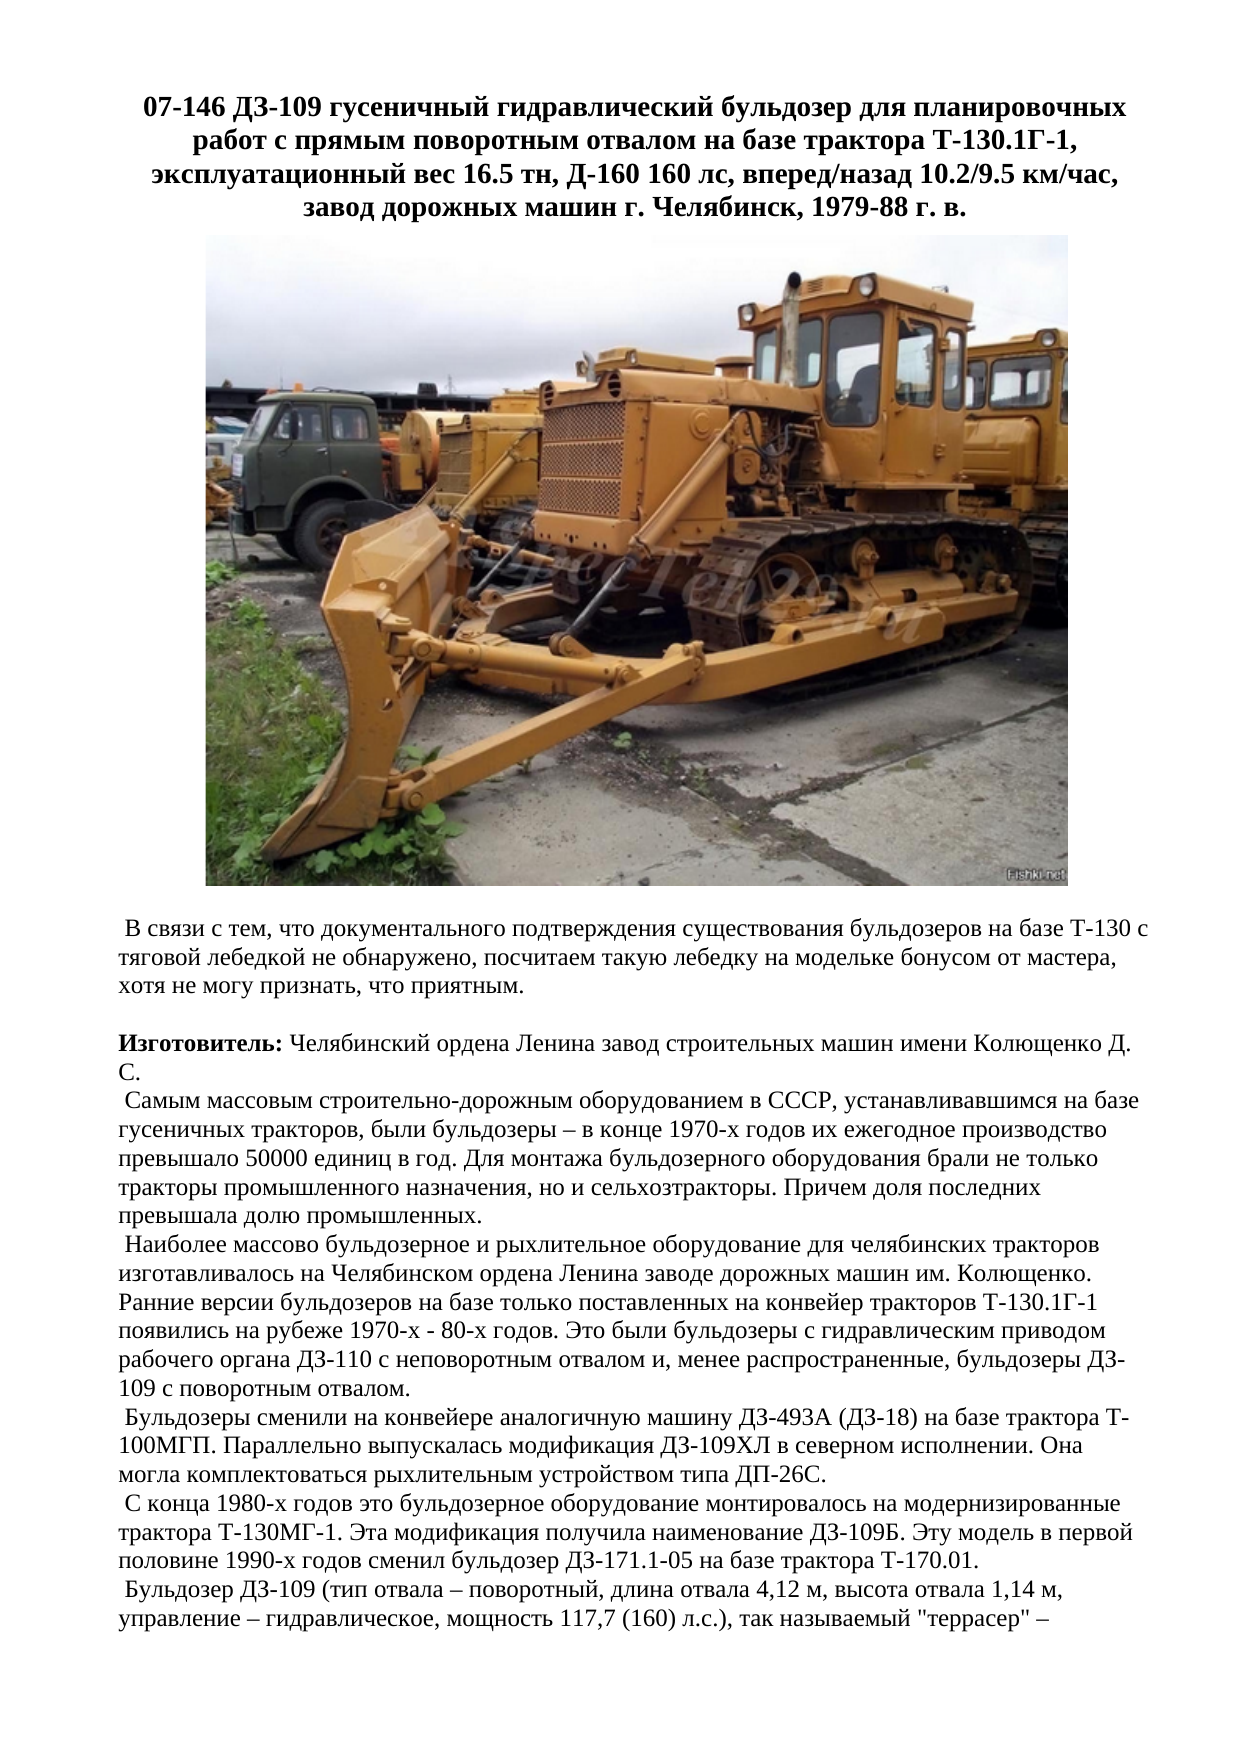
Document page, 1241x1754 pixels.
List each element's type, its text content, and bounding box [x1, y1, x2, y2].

picture [205, 235, 1068, 886]
text Наиболее массово бульдозерное и рыхлительное оборудование для челябинских тракторов изготавливалось на Челябинском ордена Ленина заводе дорожных машин им. Колющенко. Ранние версии бульдозеров на базе только поставленных на конвейер тракторов Т-130.1Г-1 появились на рубеже 1970-х - 80-х годов. Это были бульдозеры с гидравлическим приводом рабочего органа ДЗ-110 с неповоротным отвалом и, менее распространенные, бульдозеры ДЗ-109 с поворотным отвалом. [118, 1229, 1152, 1402]
text В связи с тем, что документального подтверждения существования бульдозеров на базе Т-130 с тяговой лебедкой не обнаружено, посчитаем такую лебедку на модельке бонусом от мастера, хотя не могу признать, что приятным. [118, 913, 1152, 999]
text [118, 1574, 1152, 1632]
text С конца 1980-х годов это бульдозерное оборудование монтировалось на модернизированные трактора Т-130МГ-1. Эта модификация получила наименование ДЗ-109Б. Эту модель в первой половине 1990-х годов сменил бульдозер ДЗ-171.1-05 на базе трактора Т-170.01. [118, 1488, 1152, 1574]
text 07-146 ДЗ-109 гусеничный гидравлический бульдозер для планировочных работ с прямым поворотным отвалом на базе трактора Т-130.1Г-1, эксплуатационный вес 16.5 тн, Д-160 160 лс, вперед/назад 10.2/9.5 км/час, завод дорожных машин г. Челябинск, 1979-88 г. в. [118, 89, 1152, 223]
text Изготовитель: Челябинский ордена Ленина завод строительных машин имени Колющенко Д. С. [118, 1028, 1152, 1085]
text Самым массовым строительно-дорожным оборудованием в СССР, устанавливавшимся на базе гусеничных тракторов, были бульдозеры – в конце 1970-х годов их ежегодное производство превышало 50000 единиц в год. Для монтажа бульдозерного оборудования брали не только тракторы промышленного назначения, но и сельхозтракторы. Причем доля последних превышала долю промышленных. [118, 1085, 1152, 1229]
text Бульдозеры сменили на конвейере аналогичную машину ДЗ-493А (ДЗ-18) на базе трактора Т-100МГП. Параллельно выпускалась модификация ДЗ-109ХЛ в северном исполнении. Она могла комплектоваться рыхлительным устройством типа ДП-26С. [118, 1402, 1152, 1488]
